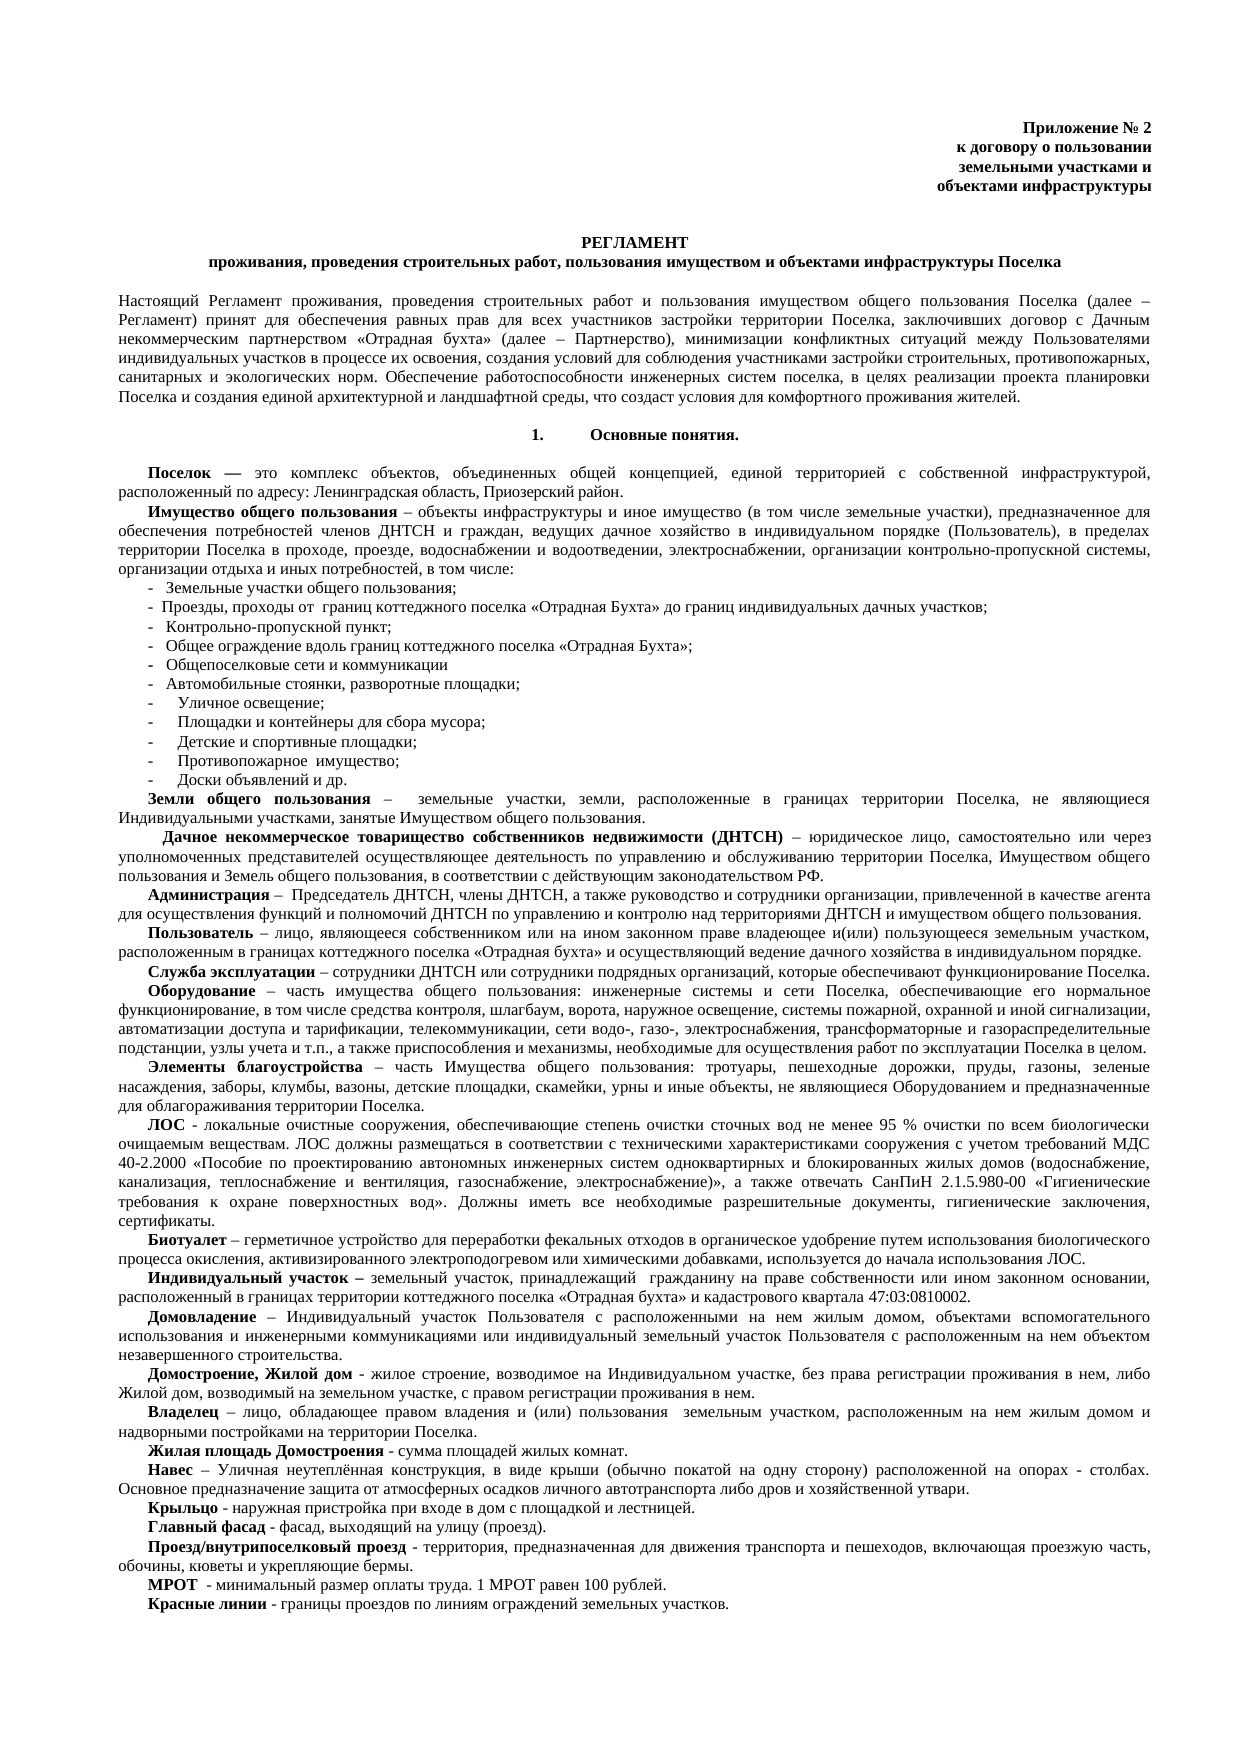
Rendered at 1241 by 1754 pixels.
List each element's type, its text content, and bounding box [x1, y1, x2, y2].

list Доски объявлений и др. [118, 770, 1152, 789]
text - Общепоселковые сети и коммуникации [118, 655, 1152, 674]
text РЕГЛАМЕНТ [118, 233, 1152, 252]
text Пользователь – лицо, являющееся собственником или на ином законном праве владеющее и(или) пользующееся земельным участком, расположенным в границах коттеджного поселка «Отрадная бухта» и осуществляющий ведение дачного хозяйства в индивидуальном порядке. [118, 923, 1152, 961]
text Приложение № 2 [118, 118, 1152, 137]
text - Проезды, проходы от границ коттеджного поселка «Отрадная Бухта» до границ индивидуальных дачных участков; [118, 597, 1152, 616]
text объектами инфраструктуры [118, 176, 1152, 195]
text Служба эксплуатации – сотрудники ДНТСН или сотрудники подрядных организаций, которые обеспечивают функционирование Поселка. [118, 961, 1152, 981]
text ЛОС - локальные очистные сооружения, обеспечивающие степень очистки сточных вод не менее 95 % очистки по всем биологически очищаемым веществам. ЛОС должны размещаться в соответствии с техническими характеристиками сооружения с учетом требований МДС 40-2.2000 «Пособие по проектированию автономных инженерных систем одноквартирных и блокированных жилых домов (водоснабжение, канализация, теплоснабжение и вентиляция, газоснабжение, электроснабжение)», а также отвечать СанПиН 2.1.5.980-00 «Гигиенические требования к охране поверхностных вод». Должны иметь все необходимые разрешительные документы, гигиенические заключения, сертификаты. [118, 1115, 1152, 1230]
text Настоящий Регламент проживания, проведения строительных работ и пользования имуществом общего пользования Поселка (далее – Регламент) принят для обеспечения равных прав для всех участников застройки территории Поселка, заключивших договор с Дачным некоммерческим партнерством «Отрадная бухта» (далее – Партнерство), минимизации конфликтных ситуаций между Пользователями индивидуальных участков в процессе их освоения, создания условий для соблюдения участниками застройки строительных, противопожарных, санитарных и экологических норм. Обеспечение работоспособности инженерных систем поселка, в целях реализации проекта планировки Поселка и создания единой архитектурной и ландшафтной среды, что создаст условия для комфортного проживания жителей. [118, 291, 1152, 406]
text Администрация – Председатель ДНТСН, члены ДНТСН, а также руководство и сотрудники организации, привлеченной в качестве агента для осуществления функций и полномочий ДНТСН по управлению и контролю над территориями ДНТСН и имуществом общего пользования. [118, 885, 1152, 923]
text Домостроение, Жилой дом - жилое строение, возводимое на Индивидуальном участке, без права регистрации проживания в нем, либо Жилой дом, возводимый на земельном участке, с правом регистрации проживания в нем. [118, 1364, 1152, 1402]
text Биотуалет – герметичное устройство для переработки фекальных отходов в органическое удобрение путем использования биологического процесса окисления, активизированного электроподогревом или химическими добавками, используется до начала использования ЛОС. [118, 1230, 1152, 1268]
text Навес – Уличная неутеплённая конструкция, в виде крыши (обычно покатой на одну сторону) расположенной на опорах - столбах. Основное предназначение защита от атмосферных осадков личного автотранспорта либо дров и хозяйственной утвари. [118, 1460, 1152, 1498]
list Противопожарное имущество; [118, 751, 1152, 770]
text - Земельные участки общего пользования; [118, 578, 1152, 597]
list Уличное освещение; [118, 693, 1152, 712]
list Основные понятия. [118, 425, 1152, 444]
text Красные линии - границы проездов по линиям ограждений земельных участков. [118, 1594, 1152, 1613]
text проживания, проведения строительных работ, пользования имуществом и объектами инфраструктуры Поселка [118, 252, 1152, 271]
text Поселок — это комплекс объектов, объединенных общей концепцией, единой территорией с собственной инфраструктурой, расположенный по адресу: Ленинградская область, Приозерский район. [118, 463, 1152, 501]
text Домовладение – Индивидуальный участок Пользователя с расположенными на нем жилым домом, объектами вспомогательного использования и инженерными коммуникациями или индивидуальный земельный участок Пользователя с расположенным на нем объектом незавершенного строительства. [118, 1306, 1152, 1364]
text Проезд/внутрипоселковый проезд - территория, предназначенная для движения транспорта и пешеходов, включающая проезжую часть, обочины, кюветы и укрепляющие бермы. [118, 1536, 1152, 1575]
text к договору о пользовании [118, 137, 1152, 156]
text - Общее ограждение вдоль границ коттеджного поселка «Отрадная Бухта»; [118, 636, 1152, 655]
text Имущество общего пользования – объекты инфраструктуры и иное имущество (в том числе земельные участки), предназначенное для обеспечения потребностей членов ДНТСН и граждан, ведущих дачное хозяйство в индивидуальном порядке (Пользователь), в пределах территории Поселка в проходе, проезде, водоснабжении и водоотведении, электроснабжении, организации контрольно-пропускной системы, организации отдыха и иных потребностей, в том числе: [118, 501, 1152, 578]
text Владелец – лицо, обладающее правом владения и (или) пользования земельным участком, расположенным на нем жилым домом и надворными постройками на территории Поселка. [118, 1402, 1152, 1441]
list Площадки и контейнеры для сбора мусора; [118, 712, 1152, 731]
text Дачное некоммерческое товарищество собственников недвижимости (ДНТСН) – юридическое лицо, самостоятельно или через уполномоченных представителей осуществляющее деятельность по управлению и обслуживанию территории Поселка, Имуществом общего пользования и Земель общего пользования, в соответствии с действующим законодательством РФ. [118, 827, 1152, 885]
text - Контрольно-пропускной пункт; [118, 616, 1152, 636]
text Оборудование – часть имущества общего пользования: инженерные системы и сети Поселка, обеспечивающие его нормальное функционирование, в том числе средства контроля, шлагбаум, ворота, наружное освещение, системы пожарной, охранной и иной сигнализации, автоматизации доступа и тарификации, телекоммуникации, сети водо-, газо-, электроснабжения, трансформаторные и газораспределительные подстанции, узлы учета и т.п., а также приспособления и механизмы, необходимые для осуществления работ по эксплуатации Поселка в целом. [118, 981, 1152, 1057]
text Главный фасад - фасад, выходящий на улицу (проезд). [118, 1517, 1152, 1536]
text земельными участками и [118, 156, 1152, 176]
list Детские и спортивные площадки; [118, 731, 1152, 751]
text Крыльцо - наружная пристройка при входе в дом с площадкой и лестницей. [118, 1498, 1152, 1517]
text Элементы благоустройства – часть Имущества общего пользования: тротуары, пешеходные дорожки, пруды, газоны, зеленые насаждения, заборы, клумбы, вазоны, детские площадки, скамейки, урны и иные объекты, не являющиеся Оборудованием и предназначенные для облагораживания территории Поселка. [118, 1057, 1152, 1115]
text Жилая площадь Домостроения - сумма площадей жилых комнат. [118, 1441, 1152, 1460]
text Земли общего пользования – земельные участки, земли, расположенные в границах территории Поселка, не являющиеся Индивидуальными участками, занятые Имуществом общего пользования. [118, 789, 1152, 827]
text Индивидуальный участок – земельный участок, принадлежащий гражданину на праве собственности или ином законном основании, расположенный в границах территории коттеджного поселка «Отрадная бухта» и кадастрового квартала 47:03:0810002. [118, 1268, 1152, 1306]
text - Автомобильные стоянки, разворотные площадки; [118, 674, 1152, 693]
text МРОТ - минимальный размер оплаты труда. 1 МРОТ равен 100 рублей. [118, 1575, 1152, 1594]
